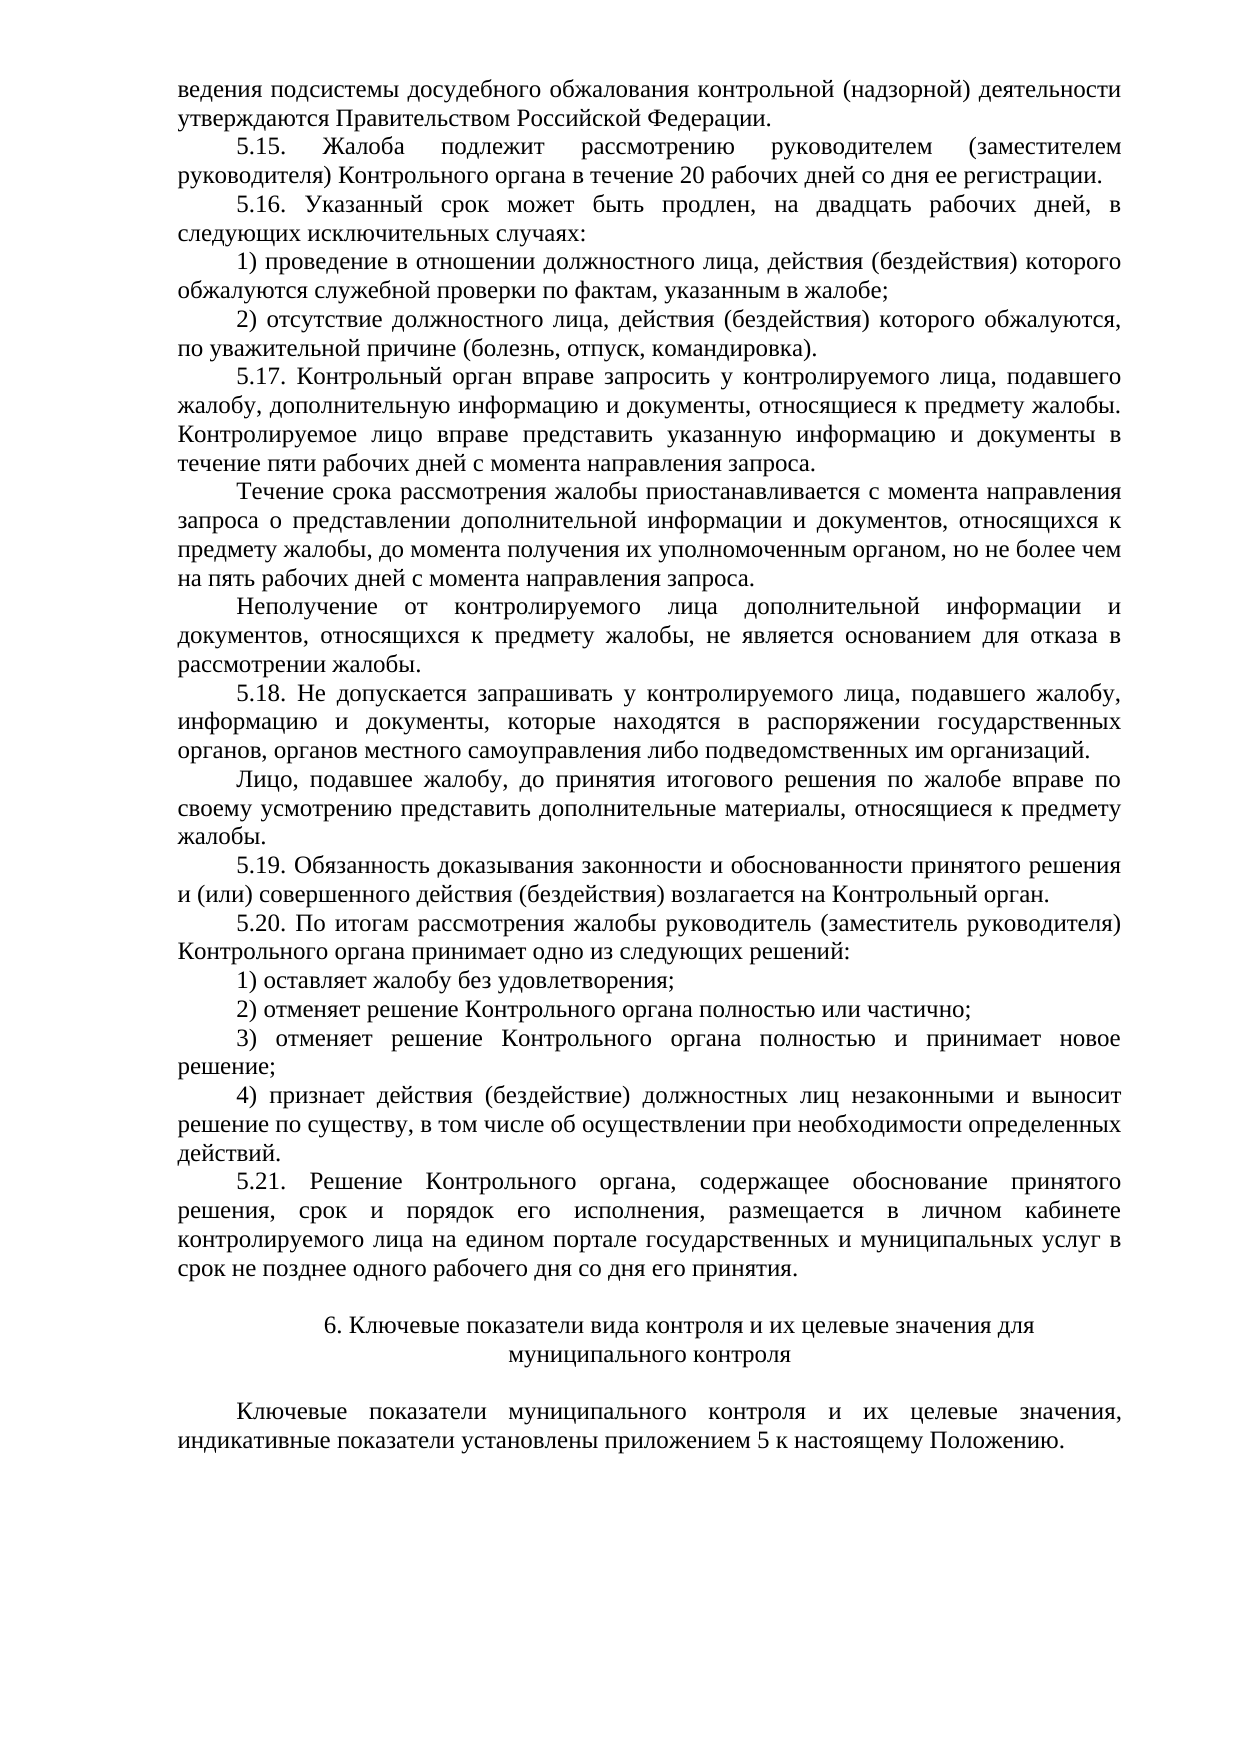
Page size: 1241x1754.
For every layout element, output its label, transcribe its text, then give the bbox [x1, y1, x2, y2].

text 2) отсутствие должностного лица, действия (бездействия) которого обжалуются, по уважительной причине (болезнь, отпуск, командировка). [177, 304, 1122, 361]
text 5.20. По итогам рассмотрения жалобы руководитель (заместитель руководителя) Контрольного органа принимает одно из следующих решений: [177, 908, 1122, 965]
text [177, 74, 1122, 131]
text 5.16. Указанный срок может быть продлен, на двадцать рабочих дней, в следующих исключительных случаях: [177, 189, 1122, 246]
text Неполучение от контролируемого лица дополнительной информации и документов, относящихся к предмету жалобы, не является основанием для отказа в рассмотрении жалобы. [177, 591, 1122, 678]
text 5.15. Жалоба подлежит рассмотрению руководителем (заместителем руководителя) Контрольного органа в течение 20 рабочих дней со дня ее регистрации. [177, 131, 1122, 189]
text 5.18. Не допускается запрашивать у контролируемого лица, подавшего жалобу, информацию и документы, которые находятся в распоряжении государственных органов, органов местного самоуправления либо подведомственных им организаций. [177, 678, 1122, 764]
text 5.19. Обязанность доказывания законности и обоснованности принятого решения и (или) совершенного действия (бездействия) возлагается на Контрольный орган. [177, 850, 1122, 908]
text 3) отменяет решение Контрольного органа полностью и принимает новое решение; [177, 1023, 1122, 1080]
text Течение срока рассмотрения жалобы приостанавливается с момента направления запроса о представлении дополнительной информации и документов, относящихся к предмету жалобы, до момента получения их уполномоченным органом, но не более чем на пять рабочих дней с момента направления запроса. [177, 476, 1122, 591]
text 2) отменяет решение Контрольного органа полностью или частично; [177, 994, 1122, 1023]
text 5.17. Контрольный орган вправе запросить у контролируемого лица, подавшего жалобу, дополнительную информацию и документы, относящиеся к предмету жалобы. Контролируемое лицо вправе представить указанную информацию и документы в течение пяти рабочих дней с момента направления запроса. [177, 361, 1122, 476]
text Ключевые показатели муниципального контроля и их целевые значения, индикативные показатели установлены приложением 5 к настоящему Положению. [177, 1396, 1122, 1454]
text Лицо, подавшее жалобу, до принятия итогового решения по жалобе вправе по своему усмотрению представить дополнительные материалы, относящиеся к предмету жалобы. [177, 764, 1122, 850]
text 4) признает действия (бездействие) должностных лиц незаконными и выносит решение по существу, в том числе об осуществлении при необходимости определенных действий. [177, 1080, 1122, 1166]
text 1) оставляет жалобу без удовлетворения; [177, 965, 1122, 994]
text 6. Ключевые показатели вида контроля и их целевые значения для муниципального контроля [177, 1310, 1122, 1368]
text 1) проведение в отношении должностного лица, действия (бездействия) которого обжалуются служебной проверки по фактам, указанным в жалобе; [177, 246, 1122, 304]
text 5.21. Решение Контрольного органа, содержащее обоснование принятого решения, срок и порядок его исполнения, размещается в личном кабинете контролируемого лица на едином портале государственных и муниципальных услуг в срок не позднее одного рабочего дня со дня его принятия. [177, 1166, 1122, 1281]
